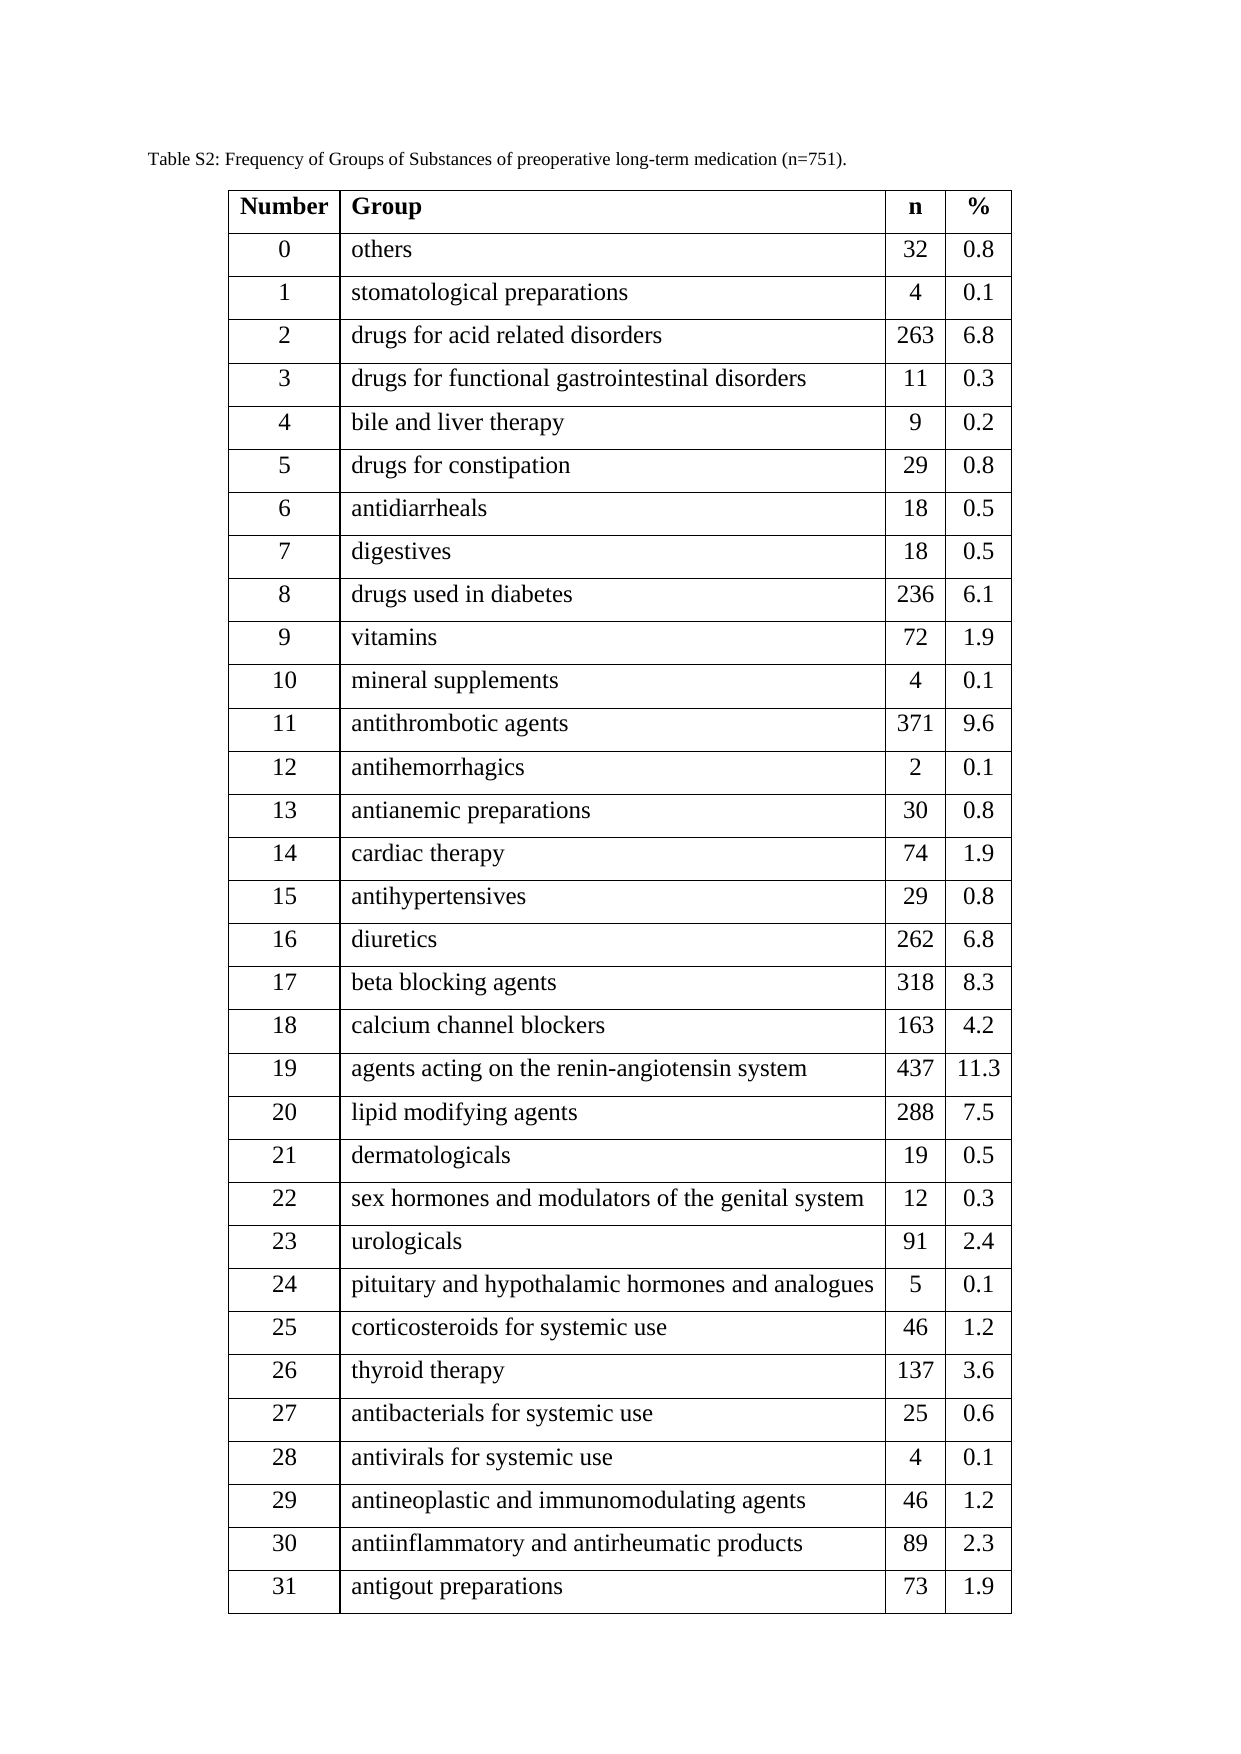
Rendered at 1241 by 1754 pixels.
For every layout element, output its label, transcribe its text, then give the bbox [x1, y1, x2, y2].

table_cell 318 [886, 967, 945, 1009]
table_header % [946, 191, 1011, 233]
table_cell 17 [229, 967, 339, 1009]
table_cell antithrombotic agents [341, 709, 885, 751]
table_cell 73 [886, 1571, 945, 1613]
table_cell 2 [229, 320, 339, 362]
table_cell 0.6 [946, 1399, 1011, 1441]
table_cell 262 [886, 924, 945, 966]
table_cell 22 [229, 1183, 339, 1225]
table_cell 11 [886, 364, 945, 406]
table_cell dermatologicals [341, 1140, 885, 1182]
table_cell 30 [886, 795, 945, 837]
table_cell 1 [229, 277, 339, 319]
table_cell 2.3 [946, 1528, 1011, 1570]
table_cell antibacterials for systemic use [341, 1399, 885, 1441]
table_cell antiinflammatory and antirheumatic products [341, 1528, 885, 1570]
table_cell 0.8 [946, 450, 1011, 492]
table_cell diuretics [341, 924, 885, 966]
table_cell 29 [886, 450, 945, 492]
table_cell 4 [886, 277, 945, 319]
table_cell drugs used in diabetes [341, 579, 885, 621]
table_cell 137 [886, 1355, 945, 1397]
table_cell 8.3 [946, 967, 1011, 1009]
table_cell 4 [229, 407, 339, 449]
table_cell 0.5 [946, 493, 1011, 535]
table_cell 28 [229, 1442, 339, 1484]
table_cell 0.1 [946, 1442, 1011, 1484]
table_cell calcium channel blockers [341, 1010, 885, 1052]
table_cell 6.1 [946, 579, 1011, 621]
table_cell 46 [886, 1312, 945, 1354]
table_cell 18 [886, 536, 945, 578]
table_cell 0 [229, 234, 339, 276]
table_cell stomatological preparations [341, 277, 885, 319]
table_cell 0.2 [946, 407, 1011, 449]
table_cell 12 [886, 1183, 945, 1225]
table_cell 24 [229, 1269, 339, 1311]
table_cell 0.1 [946, 277, 1011, 319]
table_cell 11 [229, 709, 339, 751]
table_cell 18 [229, 1010, 339, 1052]
table_cell 14 [229, 838, 339, 880]
table_cell 0.3 [946, 364, 1011, 406]
table_cell 8 [229, 579, 339, 621]
table_cell 4.2 [946, 1010, 1011, 1052]
table_cell 236 [886, 579, 945, 621]
table_cell 0.1 [946, 665, 1011, 707]
table_cell 23 [229, 1226, 339, 1268]
table_cell 72 [886, 622, 945, 664]
table_cell 1.2 [946, 1312, 1011, 1354]
table_cell corticosteroids for systemic use [341, 1312, 885, 1354]
table_cell 0.1 [946, 752, 1011, 794]
table_cell 1.9 [946, 1571, 1011, 1613]
table_cell 163 [886, 1010, 945, 1052]
table_cell 26 [229, 1355, 339, 1397]
table_cell 19 [229, 1054, 339, 1096]
table_cell antihypertensives [341, 881, 885, 923]
table_cell 25 [886, 1399, 945, 1441]
table_cell 46 [886, 1485, 945, 1527]
table_cell sex hormones and modulators of the genital system [341, 1183, 885, 1225]
table_cell 32 [886, 234, 945, 276]
table_cell 29 [886, 881, 945, 923]
table_cell 29 [229, 1485, 339, 1527]
table_cell 7 [229, 536, 339, 578]
table_cell 16 [229, 924, 339, 966]
table_cell 263 [886, 320, 945, 362]
table_cell drugs for functional gastrointestinal disorders [341, 364, 885, 406]
table_cell 5 [229, 450, 339, 492]
table_cell 19 [886, 1140, 945, 1182]
table_cell 9.6 [946, 709, 1011, 751]
table_cell 21 [229, 1140, 339, 1182]
table_cell 0.8 [946, 881, 1011, 923]
table_cell drugs for acid related disorders [341, 320, 885, 362]
table_cell 27 [229, 1399, 339, 1441]
table_cell 15 [229, 881, 339, 923]
table_cell 0.3 [946, 1183, 1011, 1225]
table_cell antianemic preparations [341, 795, 885, 837]
table_cell beta blocking agents [341, 967, 885, 1009]
table_cell 13 [229, 795, 339, 837]
table_cell 89 [886, 1528, 945, 1570]
table_cell others [341, 234, 885, 276]
table_cell 10 [229, 665, 339, 707]
table_cell 6 [229, 493, 339, 535]
table_cell 74 [886, 838, 945, 880]
table_cell bile and liver therapy [341, 407, 885, 449]
table_header Number [229, 191, 339, 233]
table_cell 6.8 [946, 320, 1011, 362]
table_cell antineoplastic and immunomodulating agents [341, 1485, 885, 1527]
table_cell lipid modifying agents [341, 1097, 885, 1139]
table_cell 437 [886, 1054, 945, 1096]
table_cell 0.8 [946, 795, 1011, 837]
table_cell thyroid therapy [341, 1355, 885, 1397]
table_cell 288 [886, 1097, 945, 1139]
table_cell cardiac therapy [341, 838, 885, 880]
table_cell agents acting on the renin-angiotensin system [341, 1054, 885, 1096]
table_cell antihemorrhagics [341, 752, 885, 794]
table_header Group [341, 191, 885, 233]
table_cell 2.4 [946, 1226, 1011, 1268]
table_cell antidiarrheals [341, 493, 885, 535]
table_cell 7.5 [946, 1097, 1011, 1139]
table_cell antivirals for systemic use [341, 1442, 885, 1484]
table_cell 3.6 [946, 1355, 1011, 1397]
table_cell 2 [886, 752, 945, 794]
table_cell 0.5 [946, 536, 1011, 578]
table_cell antigout preparations [341, 1571, 885, 1613]
table_cell digestives [341, 536, 885, 578]
table_cell 5 [886, 1269, 945, 1311]
table_cell 0.5 [946, 1140, 1011, 1182]
table_cell 12 [229, 752, 339, 794]
table_cell 6.8 [946, 924, 1011, 966]
table_cell 1.9 [946, 622, 1011, 664]
table_cell pituitary and hypothalamic hormones and analogues [341, 1269, 885, 1311]
table_cell 18 [886, 493, 945, 535]
table_cell urologicals [341, 1226, 885, 1268]
table_cell 0.1 [946, 1269, 1011, 1311]
table_cell 9 [229, 622, 339, 664]
table_cell 0.8 [946, 234, 1011, 276]
table_cell 3 [229, 364, 339, 406]
table_cell 20 [229, 1097, 339, 1139]
table_cell 1.2 [946, 1485, 1011, 1527]
table_cell 25 [229, 1312, 339, 1354]
text Table S2: Frequency of Groups of Substances of preoperative long-term medication (n=751). [148, 148, 1093, 169]
table_cell 9 [886, 407, 945, 449]
table_cell mineral supplements [341, 665, 885, 707]
table_cell drugs for constipation [341, 450, 885, 492]
table_header n [886, 191, 945, 233]
table_cell 91 [886, 1226, 945, 1268]
table_cell 371 [886, 709, 945, 751]
table_cell 1.9 [946, 838, 1011, 880]
table_cell 30 [229, 1528, 339, 1570]
table_cell 31 [229, 1571, 339, 1613]
table_cell 4 [886, 665, 945, 707]
table_cell 4 [886, 1442, 945, 1484]
table_cell 11.3 [946, 1054, 1011, 1096]
table_cell vitamins [341, 622, 885, 664]
